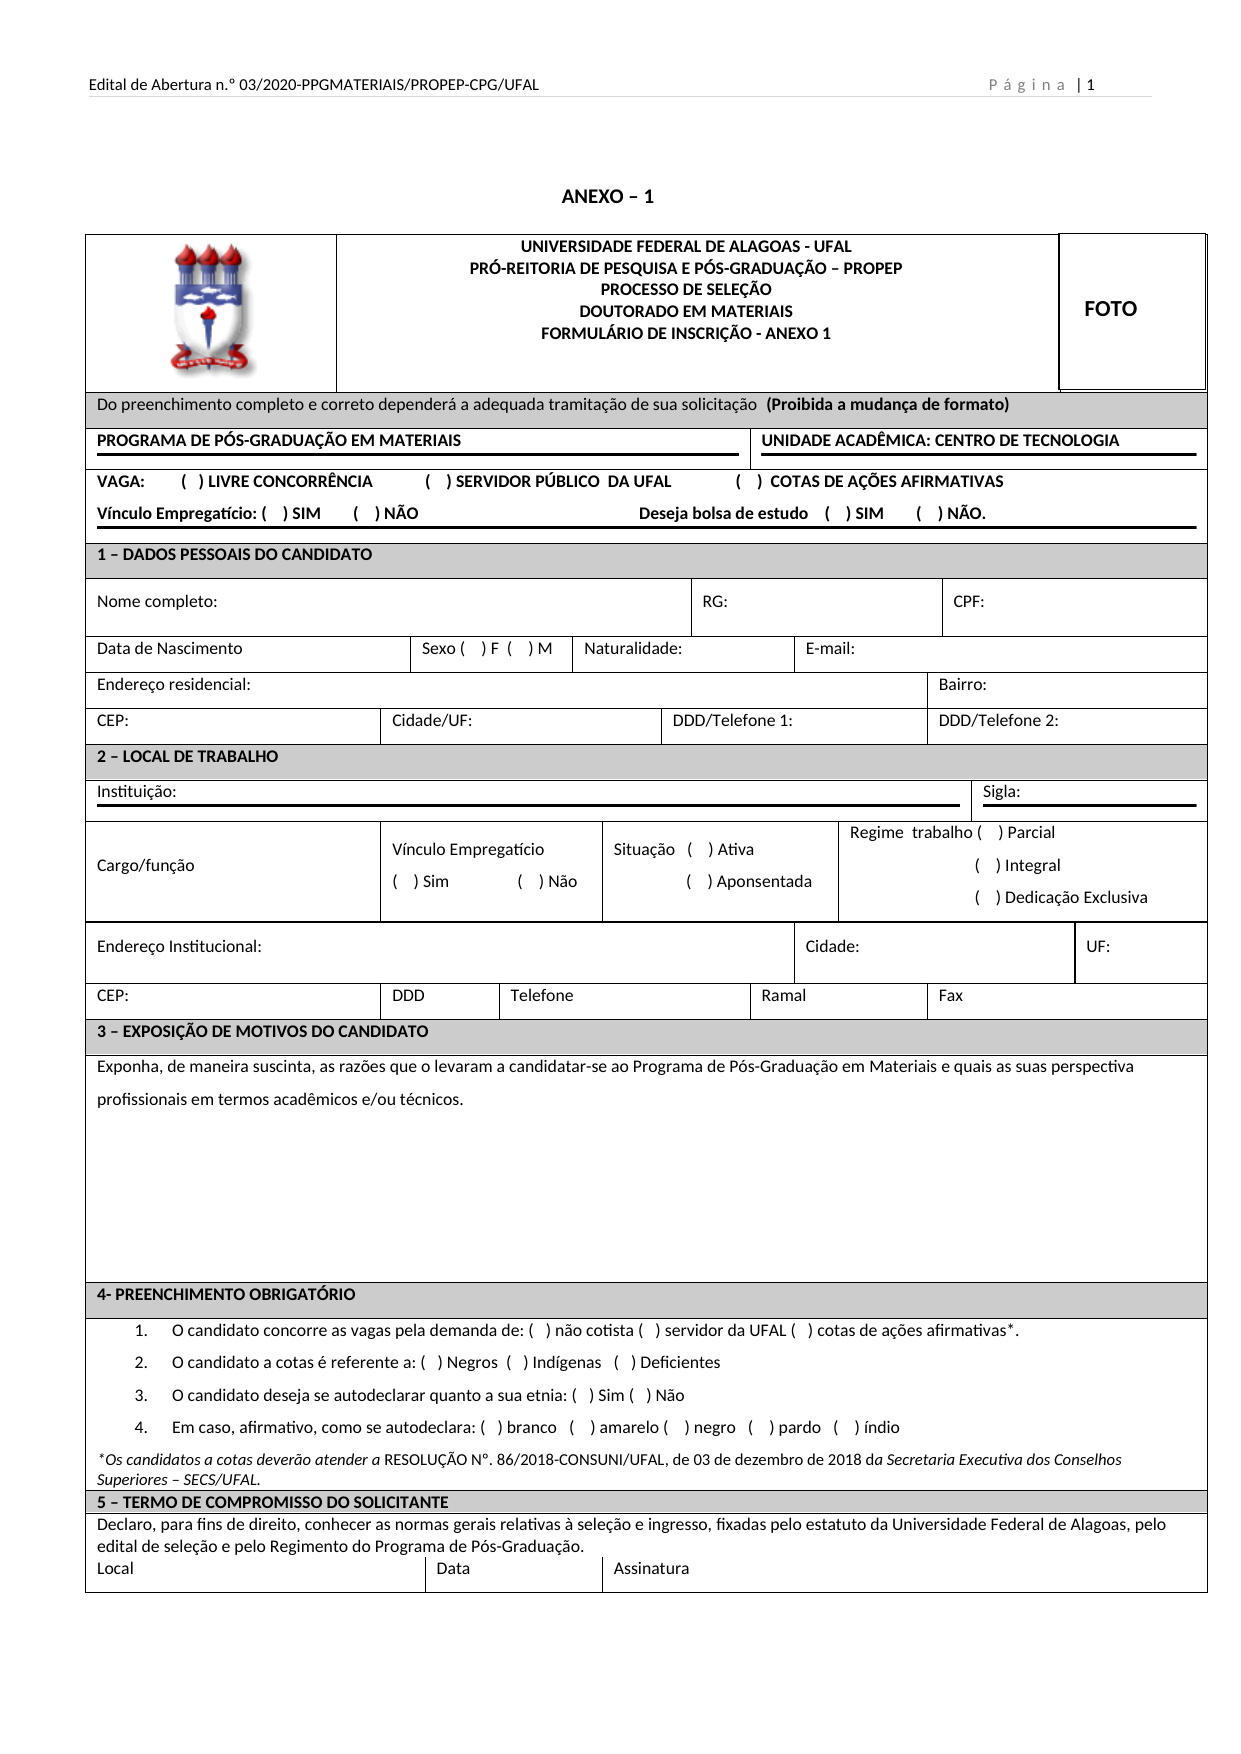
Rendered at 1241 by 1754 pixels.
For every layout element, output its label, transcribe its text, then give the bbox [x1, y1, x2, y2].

table_cell Do preenchimento completo e correto dependerá a adequada tramitação de sua solicitação (Proibida a mudança de formato) [86, 393, 1207, 428]
table_cell Cidade: [795, 923, 1074, 983]
table_cell Exponha, de maneira suscinta, as razões que o levaram a candidatar-se ao Programa de Pós-Graduação em Materiais e quais as suas perspectiva profissionais em termos acadêmicos e/ou técnicos. [86, 1056, 1207, 1282]
table_cell Assinatura [603, 1557, 1207, 1592]
table_cell Data de Nascimento [86, 637, 410, 672]
table_cell Situação ( ) Ativa ( ) Aponsentada [603, 822, 838, 921]
table_header UNIVERSIDADE FEDERAL DE ALAGOAS - UFAL PRÓ-REITORIA DE PESQUISA E PÓS-GRADUAÇÃO – PROPEP PROCESSO DE SELEÇÃO DOUTORADO EM MATERIAIS FORMULÁRIO DE INSCRIÇÃO - ANEXO 1 [337, 235, 1060, 392]
table_cell Regime trabalho ( ) Parcial ( ) Integral ( ) Dedicação Exclusiva [839, 822, 1207, 921]
table_cell Cidade/UF: [381, 709, 661, 744]
table_header [86, 235, 336, 392]
table_cell DDD/Telefone 2: [928, 709, 1207, 744]
table_cell Endereço residencial: [86, 673, 927, 708]
table_cell Data [426, 1557, 602, 1592]
table_cell Ramal [751, 984, 927, 1019]
table_cell RG: [692, 579, 942, 636]
table_cell 5 – TERMO DE COMPROMISSO DO SOLICITANTE [86, 1491, 1207, 1512]
table_cell Cargo/função [86, 822, 380, 921]
table_cell CEP: [86, 984, 380, 1019]
table_cell Sigla: [972, 781, 1207, 821]
table_cell UNIDADE ACADÊMICA: CENTRO DE TECNOLOGIA [751, 429, 1207, 469]
table_cell Fax [928, 984, 1207, 1019]
table_cell O candidato concorre as vagas pela demanda de: ( ) não cotista ( ) servidor da UFAL ( ) cotas de ações afirmativas*. O candidato a cotas é referente a: ( ) Negros ( ) Indígenas ( ) Deficientes O candidato deseja se autodeclarar quanto a sua etnia: ( ) Sim ( ) Não Em caso, afirmativo, como se autodeclara: ( ) branco ( ) amarelo ( ) negro ( ) pardo ( ) índio *Os candidatos a cotas deverão atender a RESOLUÇÃO Nº. 86/2018-CONSUNI/UFAL, de 03 de dezembro de 2018 da Secretaria Executiva dos Conselhos Superiores – SECS/UFAL. [86, 1319, 1207, 1490]
table_cell Instituição: [86, 781, 971, 821]
table_cell VAGA: ( ) LIVRE CONCORRÊNCIA ( ) SERVIDOR PÚBLICO DA UFAL ( ) COTAS DE AÇÕES AFIRMATIVAS Vínculo Empregatício: ( ) SIM ( ) NÃO Deseja bolsa de estudo ( ) SIM ( ) NÃO. [86, 470, 1207, 542]
table_cell Endereço Institucional: [86, 923, 794, 983]
table_cell Declaro, para fins de direito, conhecer as normas gerais relativas à seleção e ingresso, fixadas pelo estatuto da Universidade Federal de Alagoas, pelo edital de seleção e pelo Regimento do Programa de Pós-Graduação. [86, 1514, 1207, 1557]
table_cell DDD/Telefone 1: [662, 709, 927, 744]
table_cell Vínculo Empregatício ( ) Sim ( ) Não [381, 822, 602, 921]
table_cell Sexo ( ) F ( ) M [411, 637, 572, 672]
table_cell Naturalidade: [573, 637, 794, 672]
table_cell 1 – DADOS PESSOAIS DO CANDIDATO [86, 544, 1207, 578]
table_cell Nome completo: [86, 579, 691, 636]
table_cell 3 – EXPOSIÇÃO DE MOTIVOS DO CANDIDATO [86, 1020, 1207, 1054]
table_cell 2 – LOCAL DE TRABALHO [86, 745, 1207, 779]
table_cell PROGRAMA DE PÓS-GRADUAÇÃO EM MATERIAIS [86, 429, 750, 469]
table_cell DDD [381, 984, 499, 1019]
table_cell Bairro: [928, 673, 1207, 708]
table_cell CPF: [943, 579, 1207, 636]
table_cell E-mail: [795, 637, 1207, 672]
table_cell 4- PREENCHIMENTO OBRIGATÓRIO [86, 1283, 1207, 1318]
table_cell CEP: [86, 709, 380, 744]
table_cell Local [86, 1557, 425, 1592]
table_cell UF: [1076, 923, 1207, 983]
table_cell Telefone [500, 984, 750, 1019]
text ANEXO – 1 [118, 183, 1097, 209]
